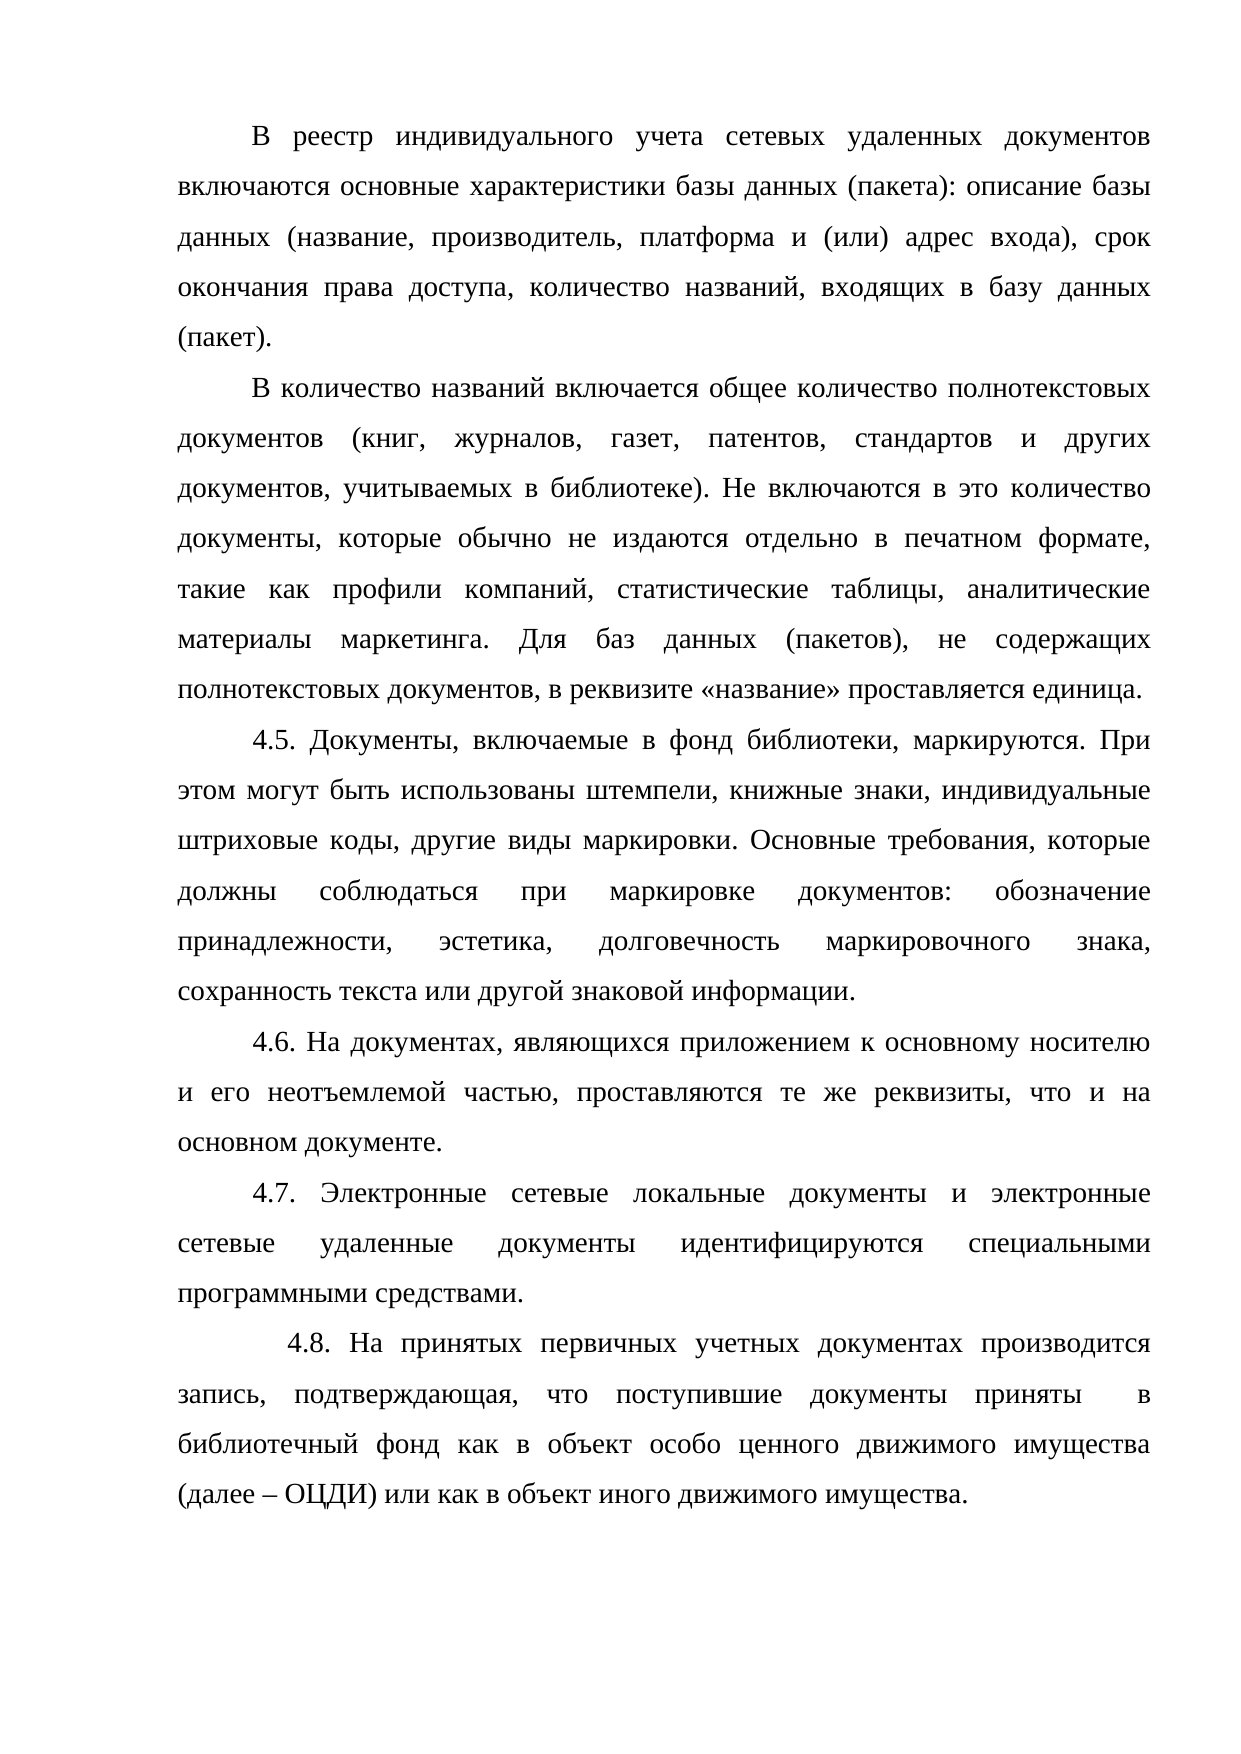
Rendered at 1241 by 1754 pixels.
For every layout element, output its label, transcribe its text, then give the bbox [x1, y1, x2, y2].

text В количество названий включается общее количество полнотекстовых документов (книг, журналов, газет, патентов, стандартов и других документов, учитываемых в библиотеке). Не включаются в это количество документы, которые обычно не издаются отдельно в печатном формате, такие как профили компаний, статистические таблицы, аналитические материалы маркетинга. Для баз данных (пакетов), не содержащих полнотекстовых документов, в реквизите «название» проставляется единица. [177, 370, 1152, 705]
text В реестр индивидуального учета сетевых удаленных документов включаются основные характеристики базы данных (пакета): описание базы данных (название, производитель, платформа и (или) адрес входа), срок окончания права доступа, количество названий, входящих в базу данных (пакет). [177, 118, 1152, 353]
text 4.6. На документах, являющихся приложением к основному носителю и его неотъемлемой частью, проставляются те же реквизиты, что и на основном документе. [177, 1024, 1152, 1158]
text 4.7. Электронные сетевые локальные документы и электронные сетевые удаленные документы идентифицируются специальными программными средствами. [177, 1175, 1152, 1309]
text 4.8. На принятых первичных учетных документах производится запись, подтверждающая, что поступившие документы приняты в библиотечный фонд как в объект особо ценного движимого имущества (далее – ОЦДИ) или как в объект иного движимого имущества. [177, 1326, 1152, 1510]
text 4.5. Документы, включаемые в фонд библиотеки, маркируются. При этом могут быть использованы штемпели, книжные знаки, индивидуальные штриховые коды, другие виды маркировки. Основные требования, которые должны соблюдаться при маркировке документов: обозначение принадлежности, эстетика, долговечность маркировочного знака, сохранность текста или другой знаковой информации. [177, 722, 1152, 1007]
